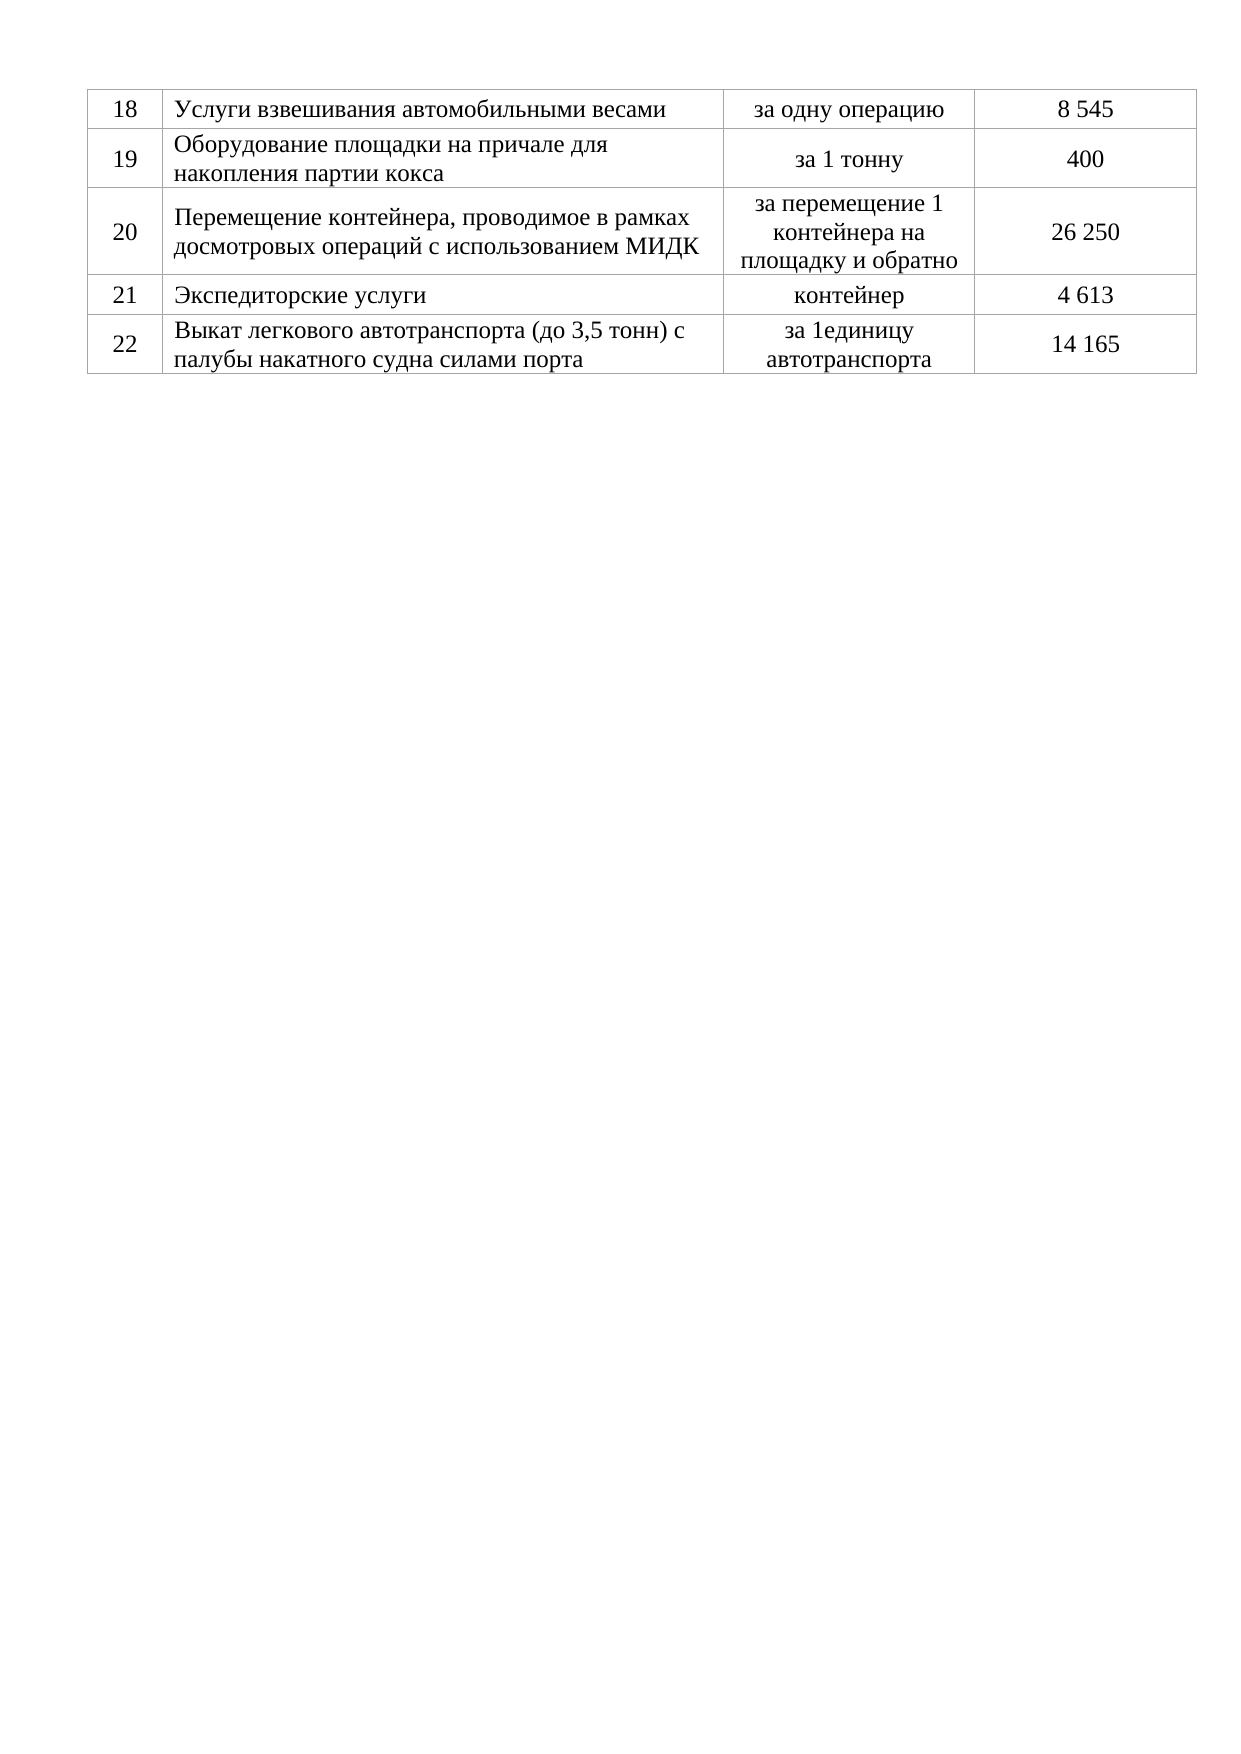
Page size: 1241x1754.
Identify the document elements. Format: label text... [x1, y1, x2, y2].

table_cell Выкат легкового автотранспорта (до 3,5 тонн) с палубы накатного судна силами порта [163, 315, 723, 372]
table_cell 14 165 [975, 315, 1196, 372]
table_cell 8 545 [975, 90, 1196, 128]
table_cell 21 [88, 275, 162, 314]
table_cell за перемещение 1 контейнера на площадку и обратно [724, 188, 974, 274]
table_cell Услуги взвешивания автомобильными весами [163, 90, 723, 128]
table_cell Оборудование площадки на причале для накопления партии кокса [163, 129, 723, 187]
table_cell 20 [88, 188, 162, 274]
table_cell 22 [88, 315, 162, 372]
table_cell 400 [975, 129, 1196, 187]
table_cell за 1единицу автотранспорта [724, 315, 974, 372]
table_cell за одну операцию [724, 90, 974, 128]
table_cell 19 [88, 129, 162, 187]
table_cell 4 613 [975, 275, 1196, 314]
table_cell контейнер [724, 275, 974, 314]
table_cell Экспедиторские услуги [163, 275, 723, 314]
table_cell Перемещение контейнера, проводимое в рамках досмотровых операций с использованием МИДК [163, 188, 723, 274]
table_cell 18 [88, 90, 162, 128]
table_cell 26 250 [975, 188, 1196, 274]
table_cell за 1 тонну [724, 129, 974, 187]
